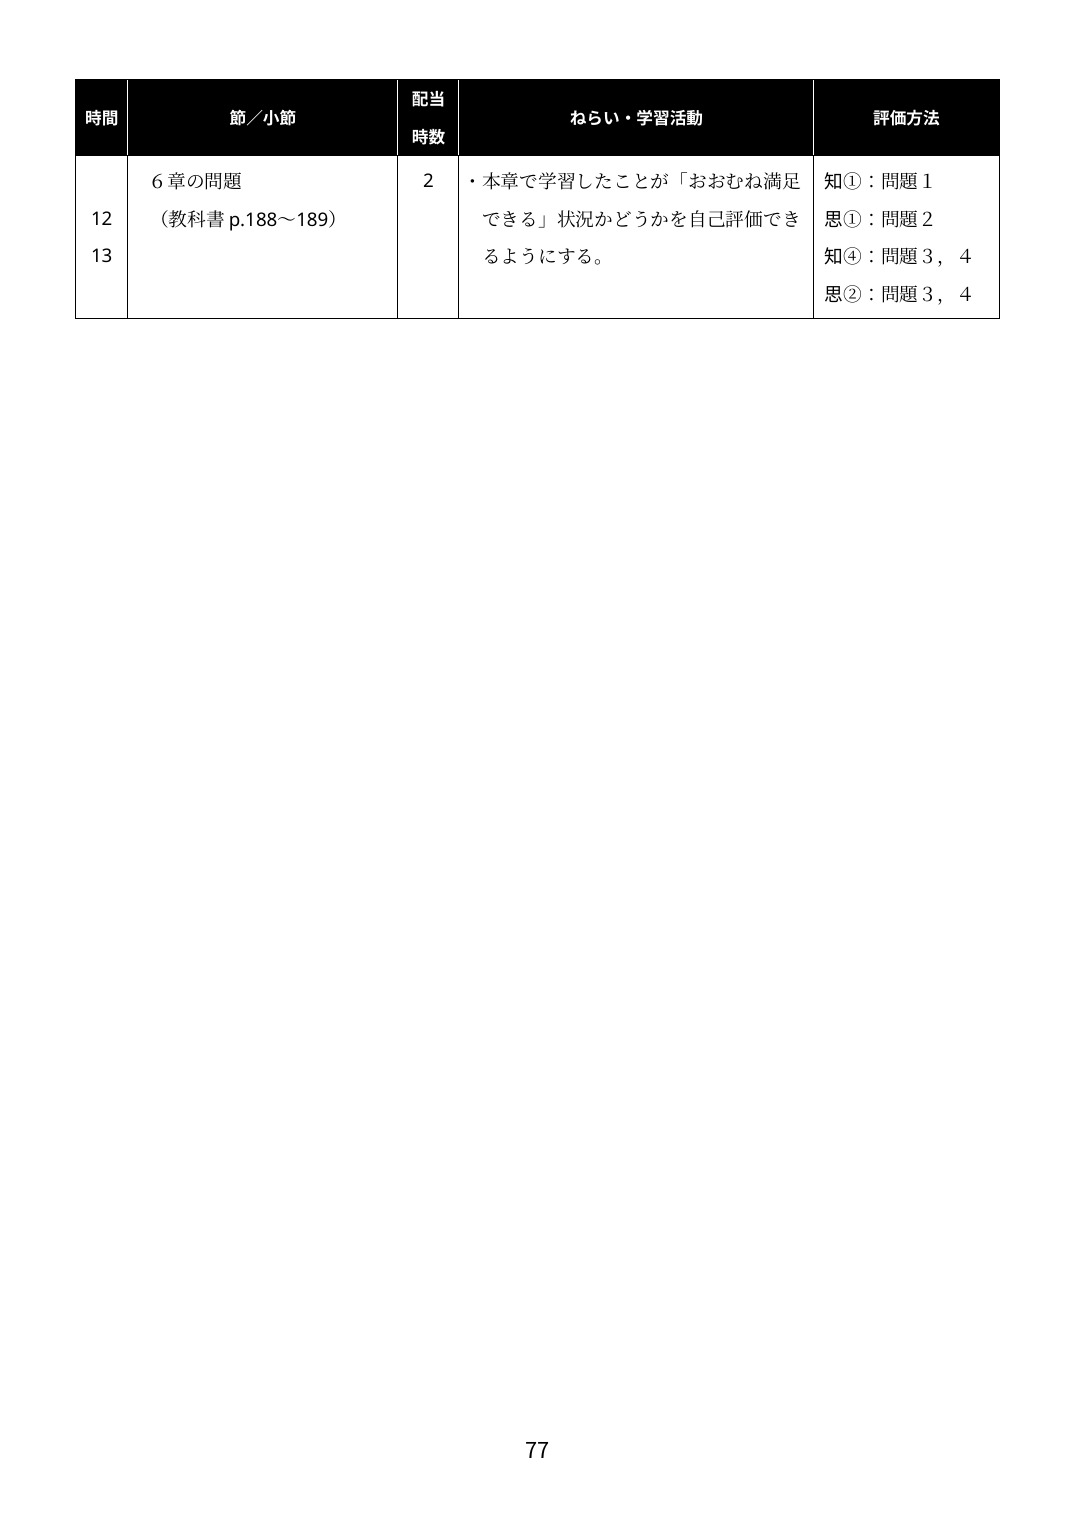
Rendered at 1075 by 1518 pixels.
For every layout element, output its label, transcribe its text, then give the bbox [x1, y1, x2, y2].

table_cell ６章の問題 （教科書p.188～189） [128, 156, 397, 318]
table_cell ・本章で学習したことが「おおむね満足できる」状況かどうかを自己評価できるようにする。 [459, 156, 813, 318]
table_cell 12 13 [76, 156, 127, 318]
table_cell 2 [398, 156, 458, 318]
table_cell 知①：問題１ 思①：問題２ 知④：問題３，４ 思②：問題３，４ [814, 156, 999, 318]
table_header 評価方法 [814, 80, 999, 155]
table_header 配当 時数 [398, 80, 458, 155]
table_header 節／小節 [128, 80, 397, 155]
table_header ねらい・学習活動 [459, 80, 813, 155]
table_header 時間 [76, 80, 127, 155]
